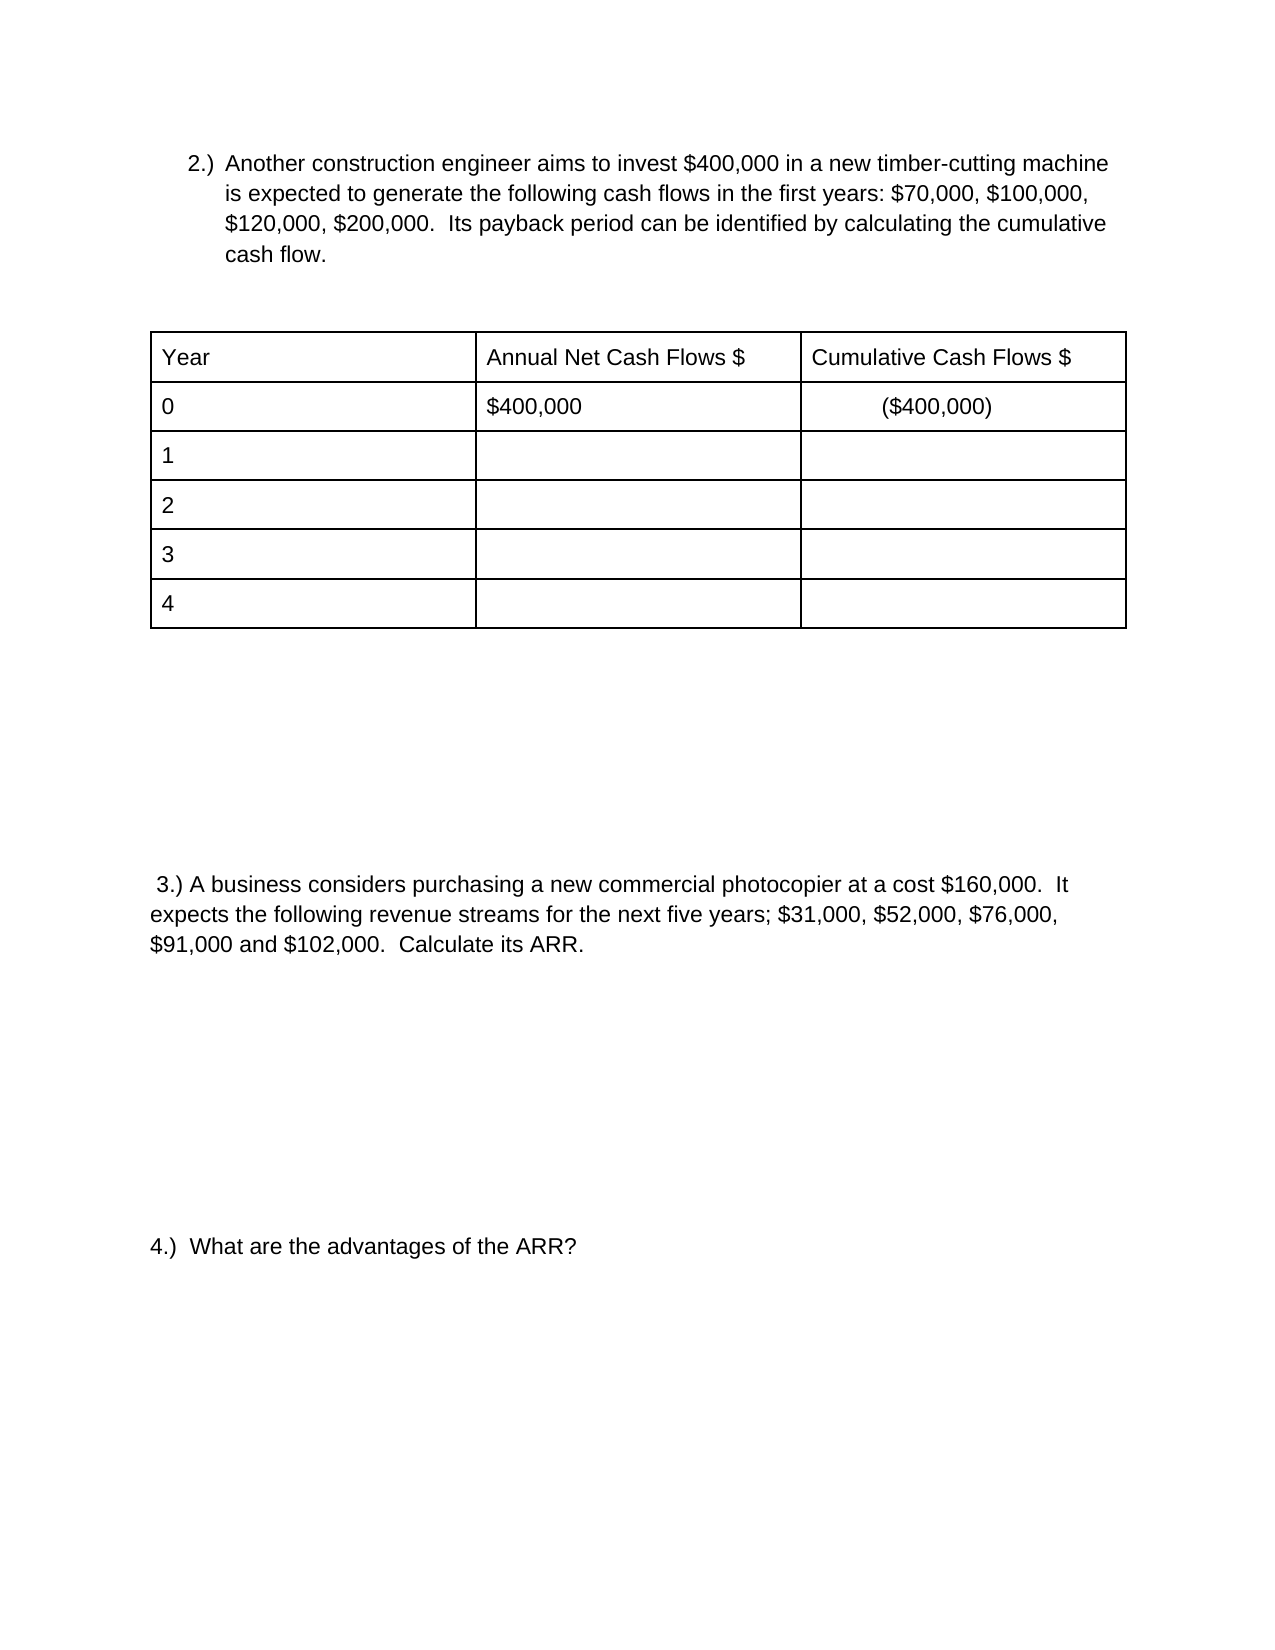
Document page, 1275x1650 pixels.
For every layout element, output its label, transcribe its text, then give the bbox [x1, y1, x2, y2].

table_header Annual Net Cash Flows $ [477, 333, 800, 381]
table_header Cumulative Cash Flows $ [802, 333, 1125, 381]
table_cell $400,000 [477, 383, 800, 430]
table_cell [802, 580, 1125, 627]
table_cell [477, 530, 800, 578]
table_cell 1 [152, 432, 475, 479]
text 4.) What are the advantages of the ARR? [150, 1233, 1125, 1259]
table_cell ($400,000) [802, 383, 1125, 430]
text 3.) A business considers purchasing a new commercial photocopier at a cost $160,000. It expects the following revenue streams for the next five years; $31,000, $52,000, $76,000, $91,000 and $102,000. Calculate its ARR. [150, 871, 1125, 957]
table_cell [477, 580, 800, 627]
table_cell 0 [152, 383, 475, 430]
list Another construction engineer aims to invest $400,000 in a new timber-cutting machine is expected to generate the following cash flows in the first years: $70,000, $100,000, $120,000, $200,000. Its payback period can be identified by calculating the cumulative cash flow. [187, 150, 1125, 267]
table_cell [477, 432, 800, 479]
table_cell [802, 481, 1125, 528]
table_header Year [152, 333, 475, 381]
table_cell 4 [152, 580, 475, 627]
table_cell 2 [152, 481, 475, 528]
table_cell [802, 530, 1125, 578]
table_cell [802, 432, 1125, 479]
table_cell 3 [152, 530, 475, 578]
table_cell [477, 481, 800, 528]
